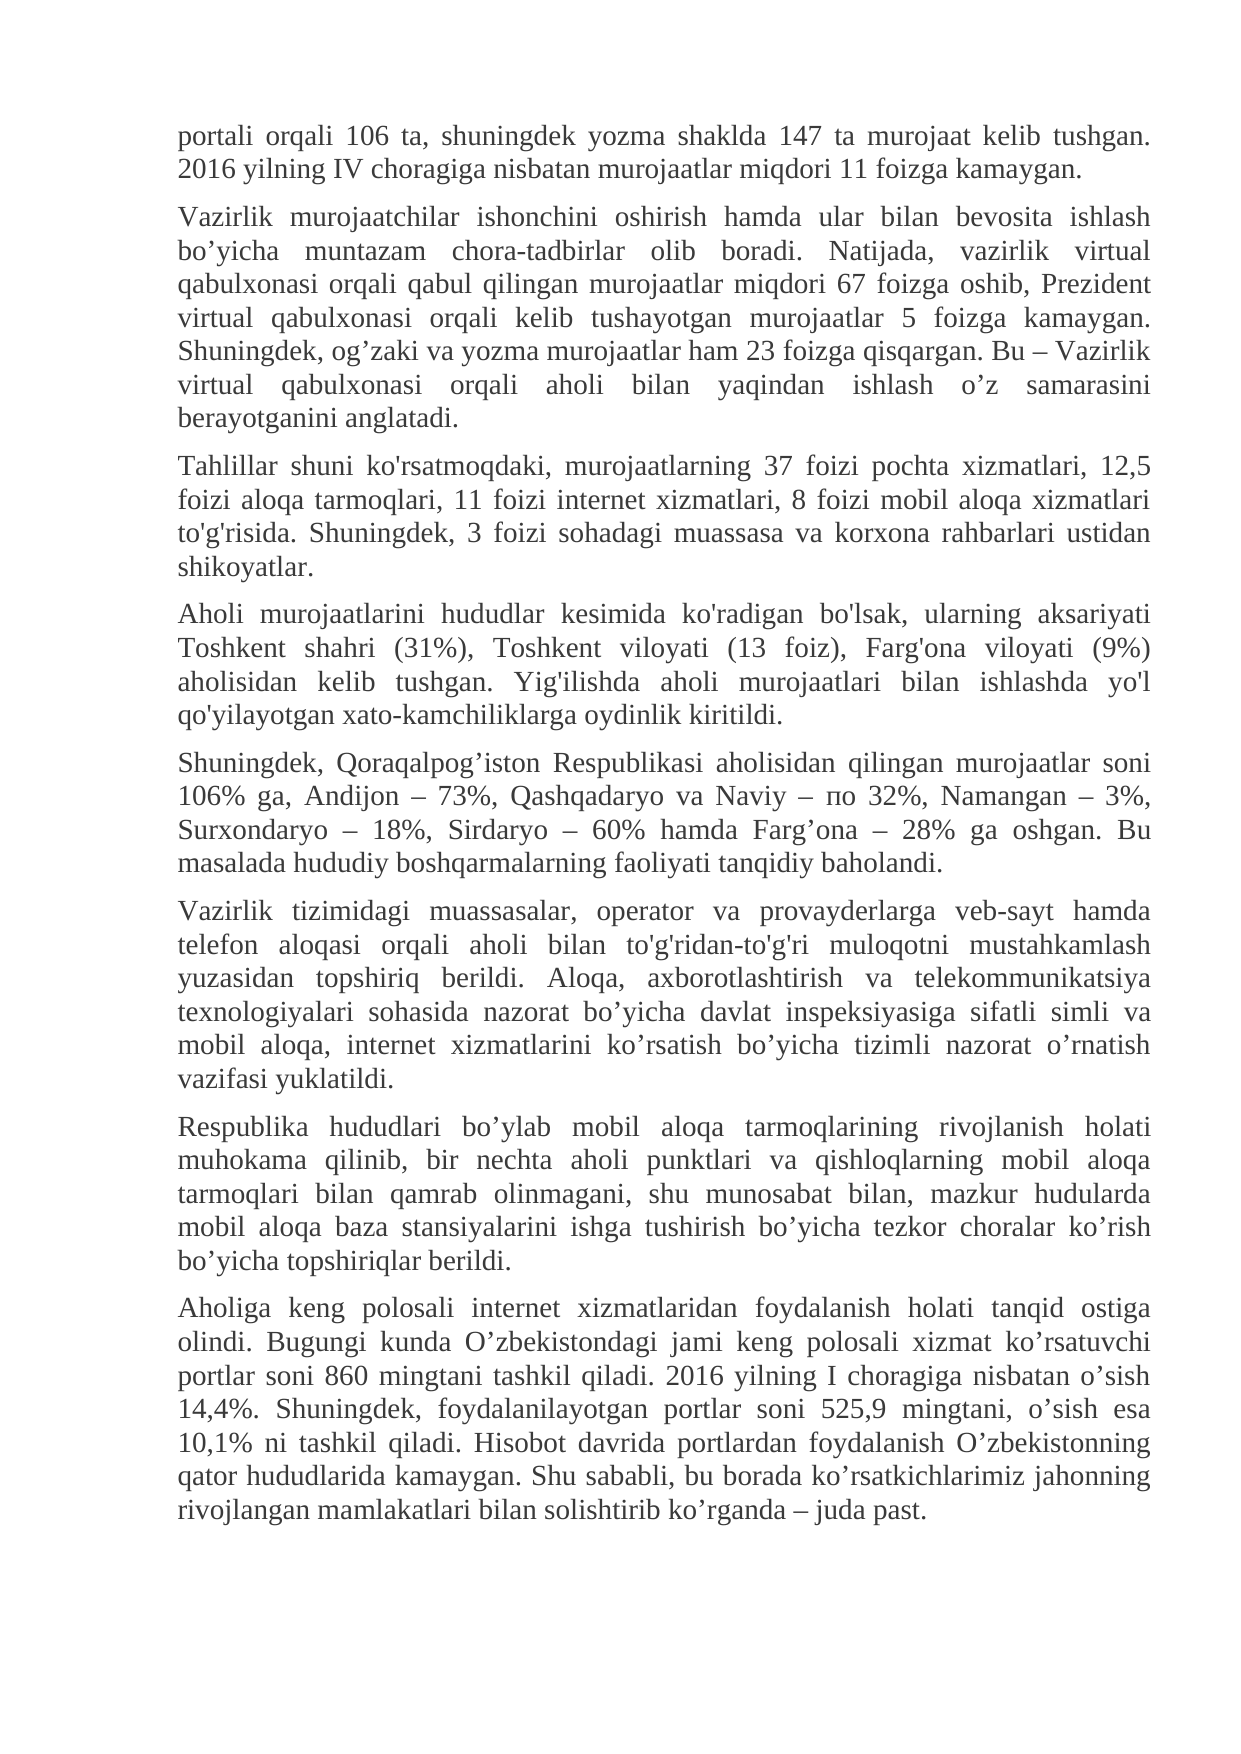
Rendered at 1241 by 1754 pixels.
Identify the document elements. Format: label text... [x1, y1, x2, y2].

text Aholiga keng polosali internet xizmatlaridan foydalanish holati tanqid ostiga olindi. Bugungi kunda O’zbekistondagi jami keng polosali xizmat ko’rsatuvchi portlar soni 860 mingtani tashkil qiladi. 2016 yilning I choragiga nisbatan o’sish 14,4%. Shuningdek, foydalanilayotgan portlar soni 525,9 mingtani, o’sish esa 10,1% ni tashkil qiladi. Hisobot davrida portlardan foydalanish O’zbekistonning qator hududlarida kamaygan. Shu sababli, bu borada ko’rsatkichlarimiz jahonning rivojlangan mamlakatlari bilan solishtirib ko’rganda – juda past. [177, 1291, 1152, 1525]
text Vazirlik murojaatchilar ishonchini oshirish hamda ular bilan bevosita ishlash bo’yicha muntazam chora-tadbirlar olib boradi. Natijada, vazirlik virtual qabulxonasi orqali qabul qilingan murojaatlar miqdori 67 foizga oshib, Prezident virtual qabulxonasi orqali kelib tushayotgan murojaatlar 5 foizga kamaygan. Shuningdek, og’zaki va yozma murojaatlar ham 23 foizga qisqargan. Bu – Vazirlik virtual qabulxonasi orqali aholi bilan yaqindan ishlash o’z samarasini berayotganini anglatadi. [177, 199, 1152, 434]
text Tahlillar shuni ko'rsatmoqdaki, murojaatlarning 37 foizi pochta xizmatlari, 12,5 foizi aloqa tarmoqlari, 11 foizi internet xizmatlari, 8 foizi mobil aloqa xizmatlari to'g'risida. Shuningdek, 3 foizi sohadagi muassasa va korxona rahbarlari ustidan shikoyatlar. [177, 448, 1152, 582]
text Aholi murojaatlarini hududlar kesimida ko'radigan bo'lsak, ularning aksariyati Toshkent shahri (31%), Toshkent viloyati (13 foiz), Farg'ona viloyati (9%) aholisidan kelib tushgan. Yig'ilishda aholi murojaatlari bilan ishlashda yo'l qo'yilayotgan xato-kamchiliklarga oydinlik kiritildi. [177, 597, 1152, 731]
text Shuningdek, Qoraqalpog’iston Respublikasi aholisidan qilingan murojaatlar soni 106% ga, Andijon – 73%, Qashqadaryo va Naviy – по 32%, Namangan – 3%, Surxondaryo – 18%, Sirdaryo – 60% hamda Farg’ona – 28% ga oshgan. Bu masalada hududiy boshqarmalarning faoliyati tanqidiy baholandi. [177, 745, 1152, 879]
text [177, 118, 1152, 185]
text Vazirlik tizimidagi muassasalar, operator va provayderlarga veb-sayt hamda telefon aloqasi orqali aholi bilan to'g'ridan-to'g'ri muloqotni mustahkamlash yuzasidan topshiriq berildi. Aloqa, axborotlashtirish va telekommunikatsiya texnologiyalari sohasida nazorat bo’yicha davlat inspeksiyasiga sifatli simli va mobil aloqa, internet xizmatlarini ko’rsatish bo’yicha tizimli nazorat o’rnatish vazifasi yuklatildi. [177, 893, 1152, 1094]
text Respublika hududlari bo’ylab mobil aloqa tarmoqlarining rivojlanish holati muhokama qilinib, bir nechta aholi punktlari va qishloqlarning mobil aloqa tarmoqlari bilan qamrab olinmagani, shu munosabat bilan, mazkur hudularda mobil aloqa baza stansiyalarini ishga tushirish bo’yicha tezkor choralar ko’rish bo’yicha topshiriqlar berildi. [177, 1109, 1152, 1276]
